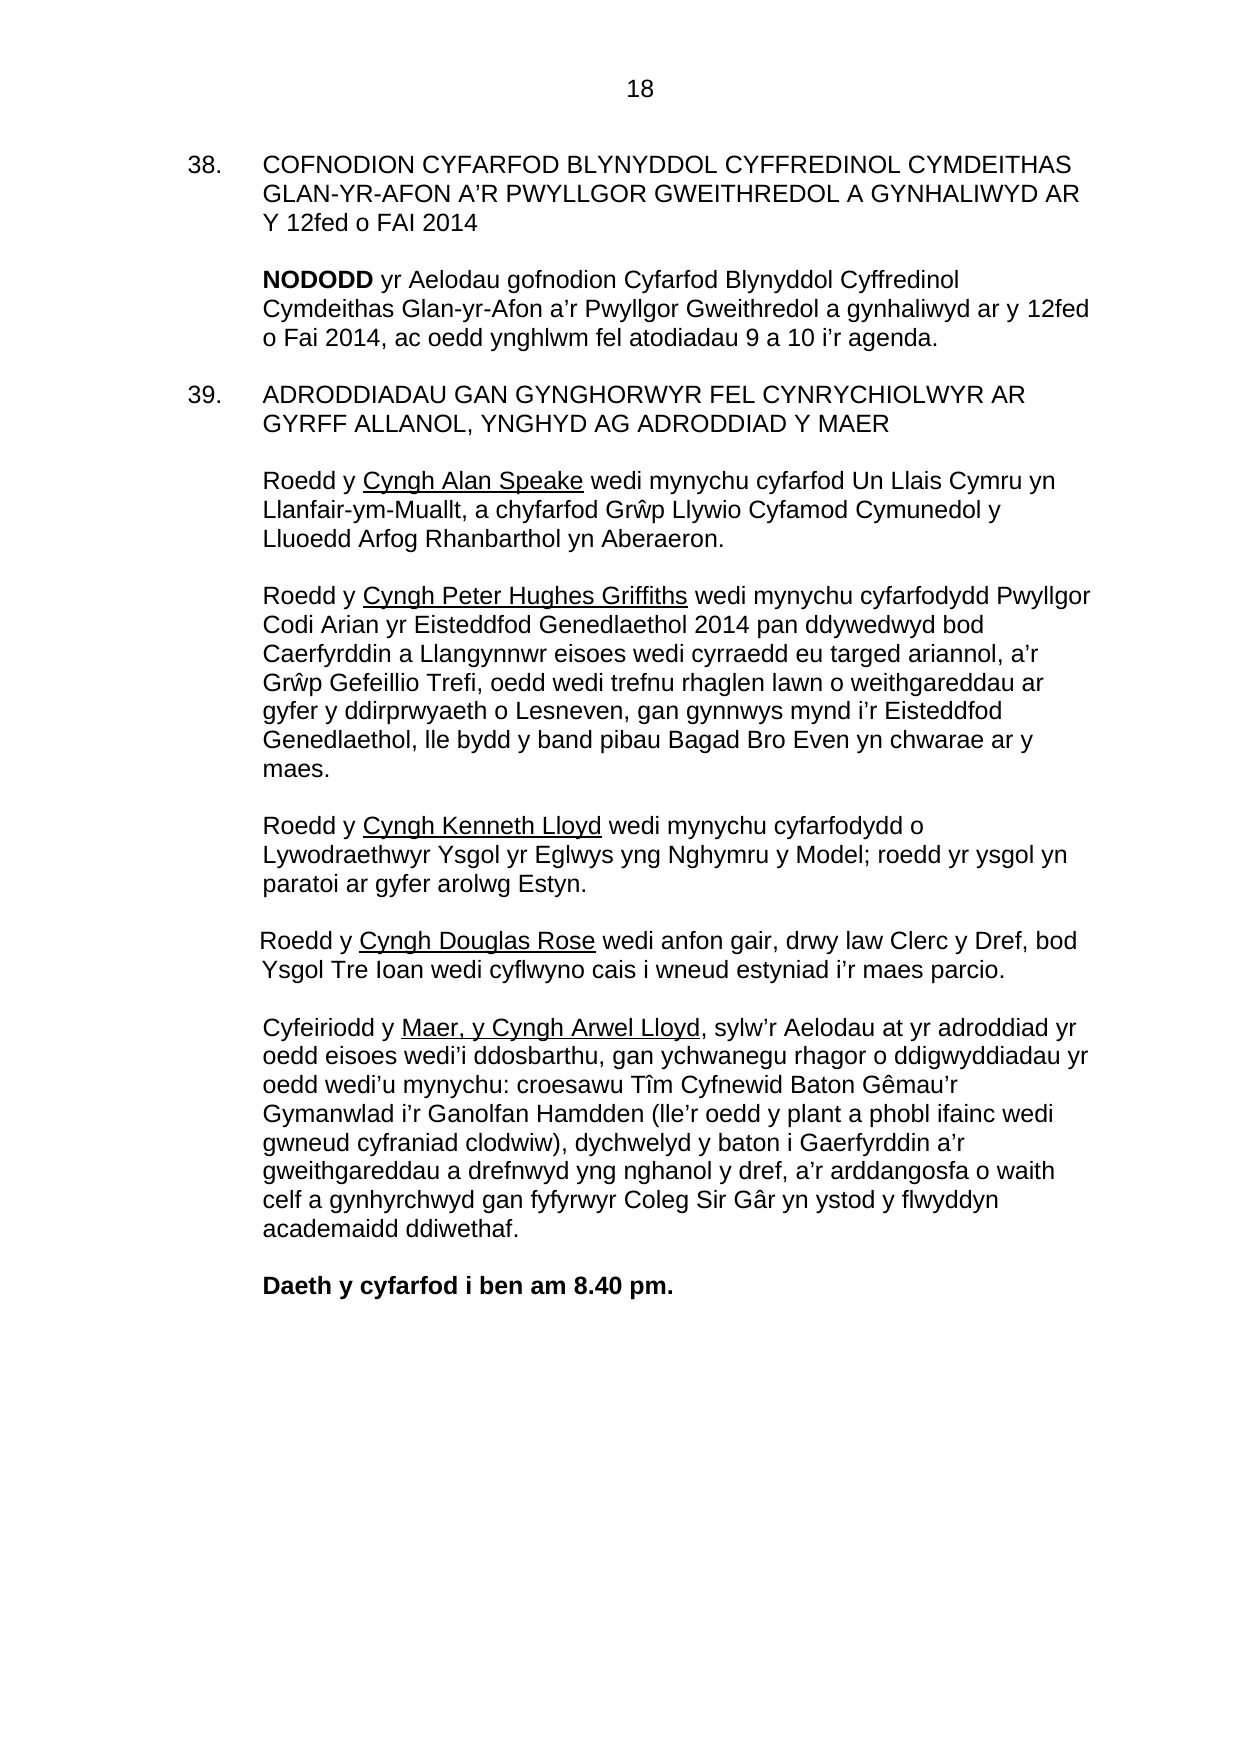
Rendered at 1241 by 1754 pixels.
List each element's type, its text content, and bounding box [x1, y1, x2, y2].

text NODODD yr Aelodau gofnodion Cyfarfod Blynyddol Cyffredinol Cymdeithas Glan-yr-Afon a’r Pwyllgor Gweithredol a gynhaliwyd ar y 12fed o Fai 2014, ac oedd ynghlwm fel atodiadau 9 a 10 i’r agenda. [187, 265, 1093, 351]
text Roedd y Cyngh Kenneth Lloyd wedi mynychu cyfarfodydd o Lywodraethwyr Ysgol yr Eglwys yng Nghymru y Model; roedd yr ysgol yn paratoi ar gyfer arolwg Estyn. [187, 811, 1093, 897]
text Roedd y Cyngh Alan Speake wedi mynychu cyfarfod Un Llais Cymru yn Llanfair-ym-Muallt, a chyfarfod Grŵp Llywio Cyfamod Cymunedol y Lluoedd Arfog Rhanbarthol yn Aberaeron. [187, 466, 1093, 552]
text 39. ADRODDIADAU GAN GYNGHORWYR FEL CYNRYCHIOLWYR AR GYRFF ALLANOL, YNGHYD AG ADRODDIAD Y MAER [187, 380, 1093, 437]
text Daeth y cyfarfod i ben am 8.40 pm. [187, 1271, 1093, 1300]
text Roedd y Cyngh Douglas Rose wedi anfon gair, drwy law Clerc y Dref, bod Ysgol Tre Ioan wedi cyflwyno cais i wneud estyniad i’r maes parcio. [259, 926, 1093, 984]
text 38. COFNODION CYFARFOD BLYNYDDOL CYFFREDINOL CYMDEITHAS GLAN-YR-AFON A’R PWYLLGOR GWEITHREDOL A GYNHALIWYD AR Y 12fed o FAI 2014 [187, 150, 1093, 236]
text Cyfeiriodd y Maer, y Cyngh Arwel Lloyd, sylw’r Aelodau at yr adroddiad yr oedd eisoes wedi’i ddosbarthu, gan ychwanegu rhagor o ddigwyddiadau yr oedd wedi’u mynychu: croesawu Tîm Cyfnewid Baton Gêmau’r Gymanwlad i’r Ganolfan Hamdden (lle’r oedd y plant a phobl ifainc wedi gwneud cyfraniad clodwiw), dychwelyd y baton i Gaerfyrddin a’r gweithgareddau a drefnwyd yng nghanol y dref, a’r arddangosfa o waith celf a gynhyrchwyd gan fyfyrwyr Coleg Sir Gâr yn ystod y flwyddyn academaidd ddiwethaf. [187, 1012, 1093, 1242]
text Roedd y Cyngh Peter Hughes Griffiths wedi mynychu cyfarfodydd Pwyllgor Codi Arian yr Eisteddfod Genedlaethol 2014 pan ddywedwyd bod Caerfyrddin a Llangynnwr eisoes wedi cyrraedd eu targed ariannol, a’r Grŵp Gefeillio Trefi, oedd wedi trefnu rhaglen lawn o weithgareddau ar gyfer y ddirprwyaeth o Lesneven, gan gynnwys mynd i’r Eisteddfod Genedlaethol, lle bydd y band pibau Bagad Bro Even yn chwarae ar y maes. [187, 581, 1093, 782]
